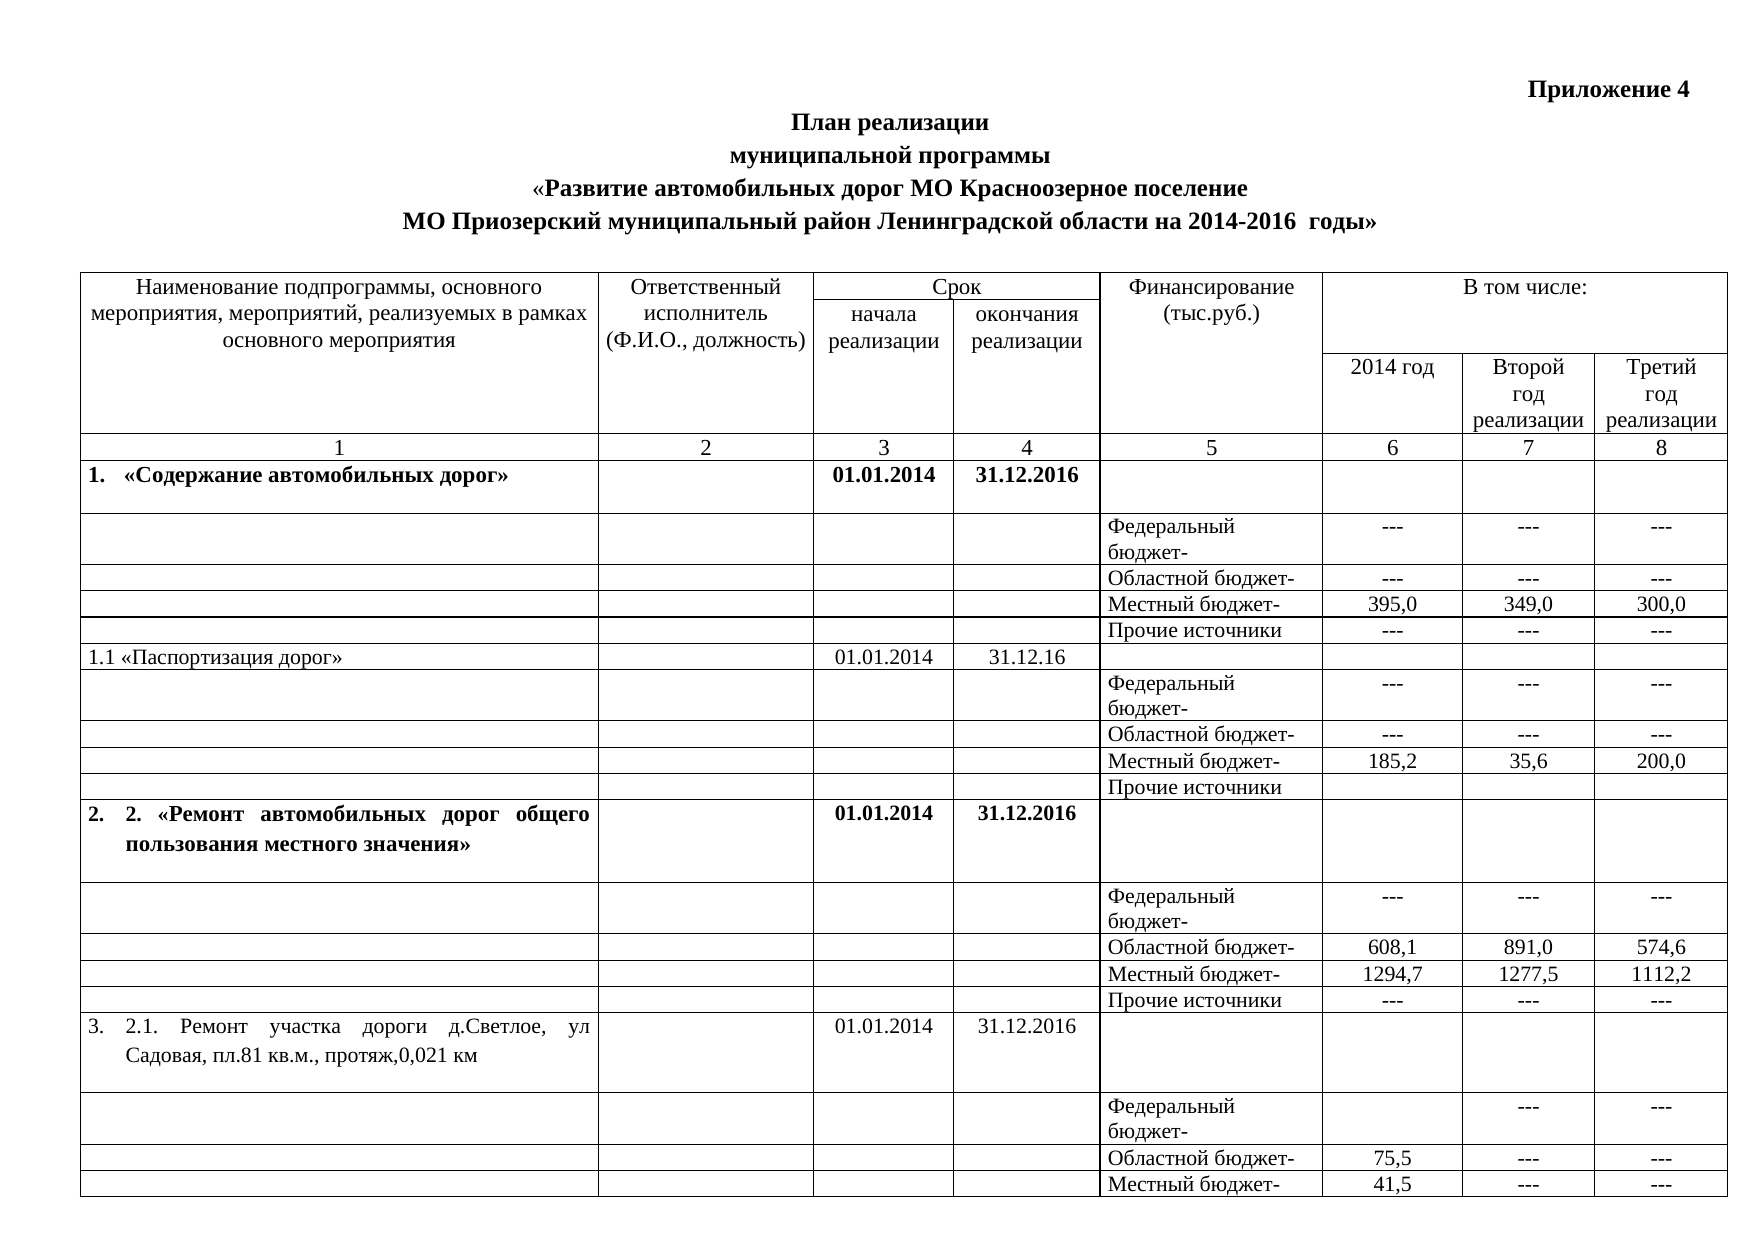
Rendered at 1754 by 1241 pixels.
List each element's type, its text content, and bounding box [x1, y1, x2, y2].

table_cell 2014 год [1323, 354, 1462, 432]
table_header Срок [814, 273, 1099, 299]
table_cell [599, 800, 813, 882]
table_cell [599, 1093, 813, 1144]
table_cell [599, 883, 813, 933]
table_cell [1595, 800, 1727, 882]
table_cell 1277,5 [1463, 961, 1594, 986]
table_cell 608,1 [1323, 934, 1462, 959]
table_cell --- [1323, 987, 1462, 1012]
table_cell Областной бюджет- [1101, 565, 1322, 590]
table_cell [954, 1145, 1099, 1170]
table_cell 31.12.2016 [954, 1013, 1099, 1092]
table_cell [81, 721, 598, 747]
table_cell [599, 1145, 813, 1170]
table_cell Федеральный бюджет- [1101, 670, 1322, 720]
table_cell --- [1463, 1093, 1594, 1144]
table_cell [1463, 800, 1594, 882]
table_cell --- [1323, 883, 1462, 933]
table_cell [599, 618, 813, 643]
table_cell --- [1323, 565, 1462, 590]
table_cell 4 [954, 434, 1099, 460]
table_cell --- [1595, 721, 1727, 747]
table_cell 1112,2 [1595, 961, 1727, 986]
table_cell [954, 591, 1099, 616]
table_cell 7 [1463, 434, 1594, 460]
table_cell [954, 961, 1099, 986]
table_cell 300,0 [1595, 591, 1727, 616]
table_cell [1101, 1013, 1322, 1092]
text МО Приозерский муниципальный район Ленинградской области на 2014-2016 годы» [44, 206, 1736, 235]
table_cell [1323, 1093, 1462, 1144]
table_cell [954, 934, 1099, 959]
table_cell Прочие источники [1101, 987, 1322, 1012]
table_cell [81, 514, 598, 564]
table_cell [599, 644, 813, 669]
table_cell [814, 514, 953, 564]
table_cell [599, 591, 813, 616]
text муниципальной программы [44, 140, 1736, 169]
table_cell [1595, 461, 1727, 512]
table_cell [1463, 461, 1594, 512]
table_cell [814, 748, 953, 773]
table_cell --- [1595, 618, 1727, 643]
table_cell [599, 774, 813, 799]
table_cell Местный бюджет- [1101, 591, 1322, 616]
table_cell --- [1463, 987, 1594, 1012]
table_cell 1 [81, 434, 598, 460]
text «Развитие автомобильных дорог МО Красноозерное поселение [44, 173, 1736, 202]
table_cell 574,6 [1595, 934, 1727, 959]
table_cell [954, 987, 1099, 1012]
table_cell [81, 774, 598, 799]
table_cell [81, 883, 598, 933]
table_cell 1294,7 [1323, 961, 1462, 986]
table_cell --- [1595, 1093, 1727, 1144]
table_cell 01.01.2014 [814, 461, 953, 512]
table_cell [1101, 644, 1322, 669]
table_cell [954, 618, 1099, 643]
table_cell [81, 934, 598, 959]
table_cell Прочие источники [1101, 618, 1322, 643]
table_cell [1101, 800, 1322, 882]
table_cell [954, 514, 1099, 564]
table_cell 2 [599, 434, 813, 460]
table_cell 891,0 [1463, 934, 1594, 959]
table_cell [81, 1093, 598, 1144]
table_cell [954, 883, 1099, 933]
table_cell [81, 987, 598, 1012]
table_cell 395,0 [1323, 591, 1462, 616]
table_cell [814, 1145, 953, 1170]
table_cell --- [1595, 1171, 1727, 1196]
table_cell [814, 721, 953, 747]
table_cell [599, 1171, 813, 1196]
table_cell Местный бюджет- [1101, 1171, 1322, 1196]
table_cell 2. «Ремонт автомобильных дорог общего пользования местного значения» [81, 800, 598, 882]
table_cell [814, 591, 953, 616]
text План реализации [44, 107, 1736, 136]
table_cell --- [1323, 721, 1462, 747]
table_cell 01.01.2014 [814, 644, 953, 669]
table_cell 35,6 [1463, 748, 1594, 773]
table_cell Областной бюджет- [1101, 1145, 1322, 1170]
table_cell 200,0 [1595, 748, 1727, 773]
table_cell [1595, 644, 1727, 669]
table_cell 75,5 [1323, 1145, 1462, 1170]
table_cell Федеральный бюджет- [1101, 1093, 1322, 1144]
table_cell [1323, 1013, 1462, 1092]
table_header Финансирование (тыс.руб.) [1101, 273, 1322, 432]
table_cell 2.1. Ремонт участка дороги д.Светлое, ул Садовая, пл.81 кв.м., протяж,0,021 км [81, 1013, 598, 1092]
table_cell 01.01.2014 [814, 1013, 953, 1092]
table_cell [814, 1171, 953, 1196]
table_cell [81, 618, 598, 643]
table_cell [1101, 461, 1322, 512]
table_cell [814, 1093, 953, 1144]
table_cell --- [1463, 514, 1594, 564]
table_cell [954, 670, 1099, 720]
table_cell начала реализации [814, 300, 953, 432]
table_cell --- [1595, 514, 1727, 564]
table_cell Прочие источники [1101, 774, 1322, 799]
table_cell [599, 461, 813, 512]
table_cell Федеральный бюджет- [1101, 514, 1322, 564]
table_cell [814, 565, 953, 590]
table_cell --- [1323, 670, 1462, 720]
table_cell «Содержание автомобильных дорог» [81, 461, 598, 512]
table_header В том числе: [1323, 273, 1727, 352]
table_cell [954, 774, 1099, 799]
table_cell --- [1595, 1145, 1727, 1170]
table_cell [1595, 1013, 1727, 1092]
table_cell 31.12.2016 [954, 800, 1099, 882]
table_cell [81, 1171, 598, 1196]
table_cell --- [1463, 883, 1594, 933]
table_cell [954, 1171, 1099, 1196]
table_cell 8 [1595, 434, 1727, 460]
table_cell [599, 748, 813, 773]
table_cell 185,2 [1323, 748, 1462, 773]
table_cell --- [1595, 987, 1727, 1012]
table_cell [599, 961, 813, 986]
table_cell --- [1463, 1145, 1594, 1170]
table_cell [81, 748, 598, 773]
table_cell --- [1323, 514, 1462, 564]
table_cell 01.01.2014 [814, 800, 953, 882]
table_cell --- [1463, 565, 1594, 590]
table_cell [814, 987, 953, 1012]
table_cell [814, 961, 953, 986]
table_cell [599, 514, 813, 564]
table_cell [814, 883, 953, 933]
table_cell --- [1463, 670, 1594, 720]
table_cell --- [1595, 670, 1727, 720]
table_cell Второй год реализации [1463, 354, 1594, 432]
table_cell Третий год реализации [1595, 354, 1727, 432]
table_cell 41,5 [1323, 1171, 1462, 1196]
table_cell Местный бюджет- [1101, 961, 1322, 986]
text Приложение 4 [44, 74, 1736, 103]
table_cell [1323, 774, 1462, 799]
table_cell Областной бюджет- [1101, 721, 1322, 747]
table_cell [1595, 774, 1727, 799]
table_cell --- [1463, 1171, 1594, 1196]
table_cell [599, 1013, 813, 1092]
table_cell [954, 1093, 1099, 1144]
table_cell 3 [814, 434, 953, 460]
table_cell [954, 721, 1099, 747]
table_cell [814, 774, 953, 799]
table_cell [599, 987, 813, 1012]
table_cell Местный бюджет- [1101, 748, 1322, 773]
table_header Наименование подпрограммы, основного мероприятия, мероприятий, реализуемых в рамках основного мероприятия [81, 273, 598, 432]
table_cell [954, 748, 1099, 773]
table_cell [1323, 800, 1462, 882]
table_cell [1463, 1013, 1594, 1092]
table_cell [814, 670, 953, 720]
table_cell 31.12.16 [954, 644, 1099, 669]
table_cell --- [1463, 618, 1594, 643]
table_cell --- [1595, 883, 1727, 933]
table_cell [1463, 774, 1594, 799]
table_cell [1323, 461, 1462, 512]
table_cell 31.12.2016 [954, 461, 1099, 512]
table_cell 6 [1323, 434, 1462, 460]
table_cell 5 [1101, 434, 1322, 460]
table_cell 1.1 «Паспортизация дорог» [81, 644, 598, 669]
table_cell [599, 721, 813, 747]
table_cell [1323, 644, 1462, 669]
table_cell --- [1595, 565, 1727, 590]
table_cell [814, 934, 953, 959]
table_cell 349,0 [1463, 591, 1594, 616]
table_cell Федеральный бюджет- [1101, 883, 1322, 933]
table_cell [954, 565, 1099, 590]
table_cell [599, 565, 813, 590]
table_cell [81, 1145, 598, 1170]
table_cell [1463, 644, 1594, 669]
table_cell [81, 670, 598, 720]
table_cell [81, 961, 598, 986]
table_cell --- [1323, 618, 1462, 643]
table_cell [599, 934, 813, 959]
table_cell [81, 565, 598, 590]
table_cell --- [1463, 721, 1594, 747]
table_cell [814, 618, 953, 643]
table_cell [81, 591, 598, 616]
table_header Ответственный исполнитель (Ф.И.О., должность) [599, 273, 813, 432]
table_cell окончания реализации [954, 300, 1099, 432]
table_cell Областной бюджет- [1101, 934, 1322, 959]
table_cell [599, 670, 813, 720]
